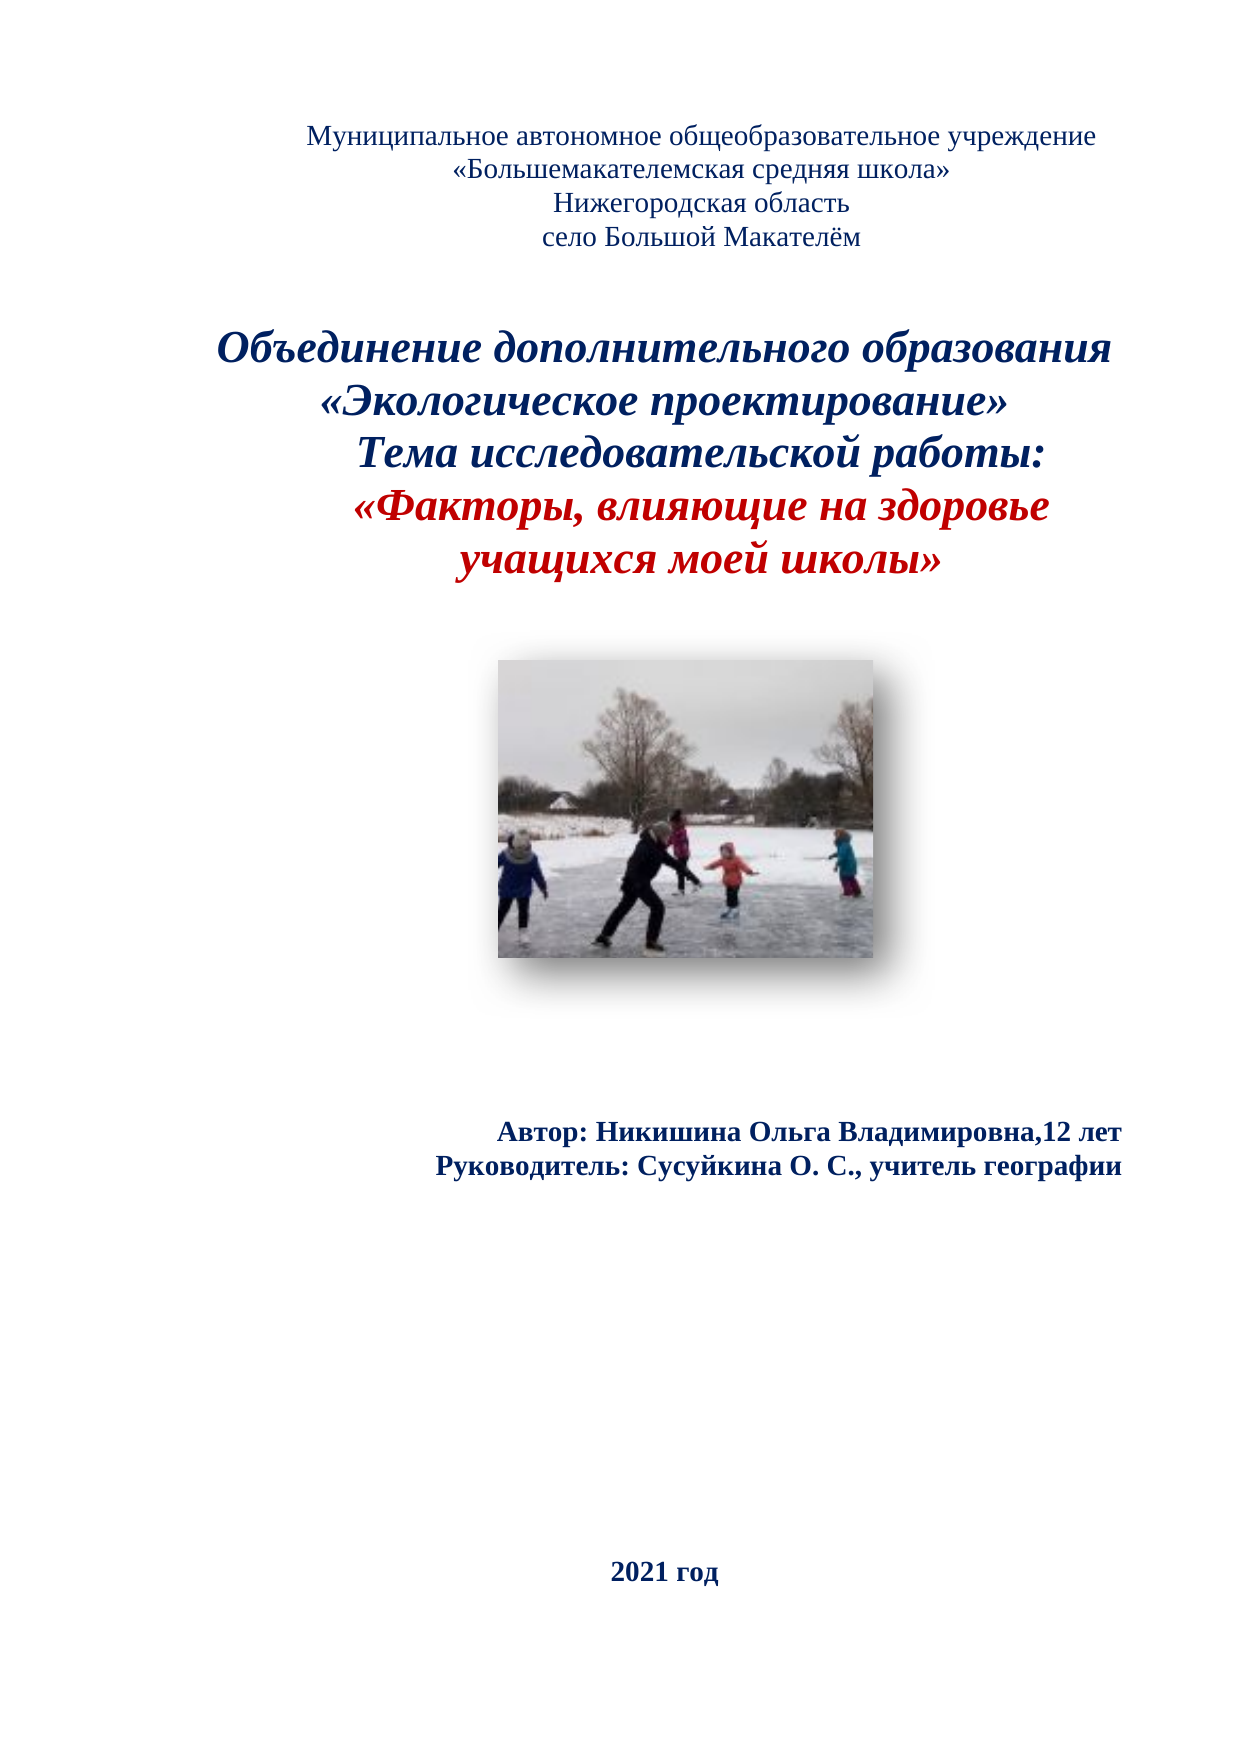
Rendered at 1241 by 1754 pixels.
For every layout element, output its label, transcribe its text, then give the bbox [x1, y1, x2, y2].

text Нижегородская область [251, 185, 1152, 219]
picture [498, 660, 874, 958]
text «Большемакателемская средняя школа» [251, 152, 1152, 185]
text Объединение дополнительного образования «Экологическое проектирование» [177, 319, 1152, 425]
text село Большой Макателём [251, 219, 1152, 252]
text Автор: Никишина Ольга Владимировна,12 лет [177, 1114, 1122, 1148]
text 2021 год [177, 1554, 1152, 1588]
text Муниципальное автономное общеобразовательное учреждение [251, 118, 1152, 152]
text Тема исследовательской работы: [251, 425, 1152, 477]
text «Факторы, влияющие на здоровье учащихся моей школы» [251, 477, 1152, 583]
text Руководитель: Сусуйкина О. С., учитель географии [251, 1148, 1122, 1182]
